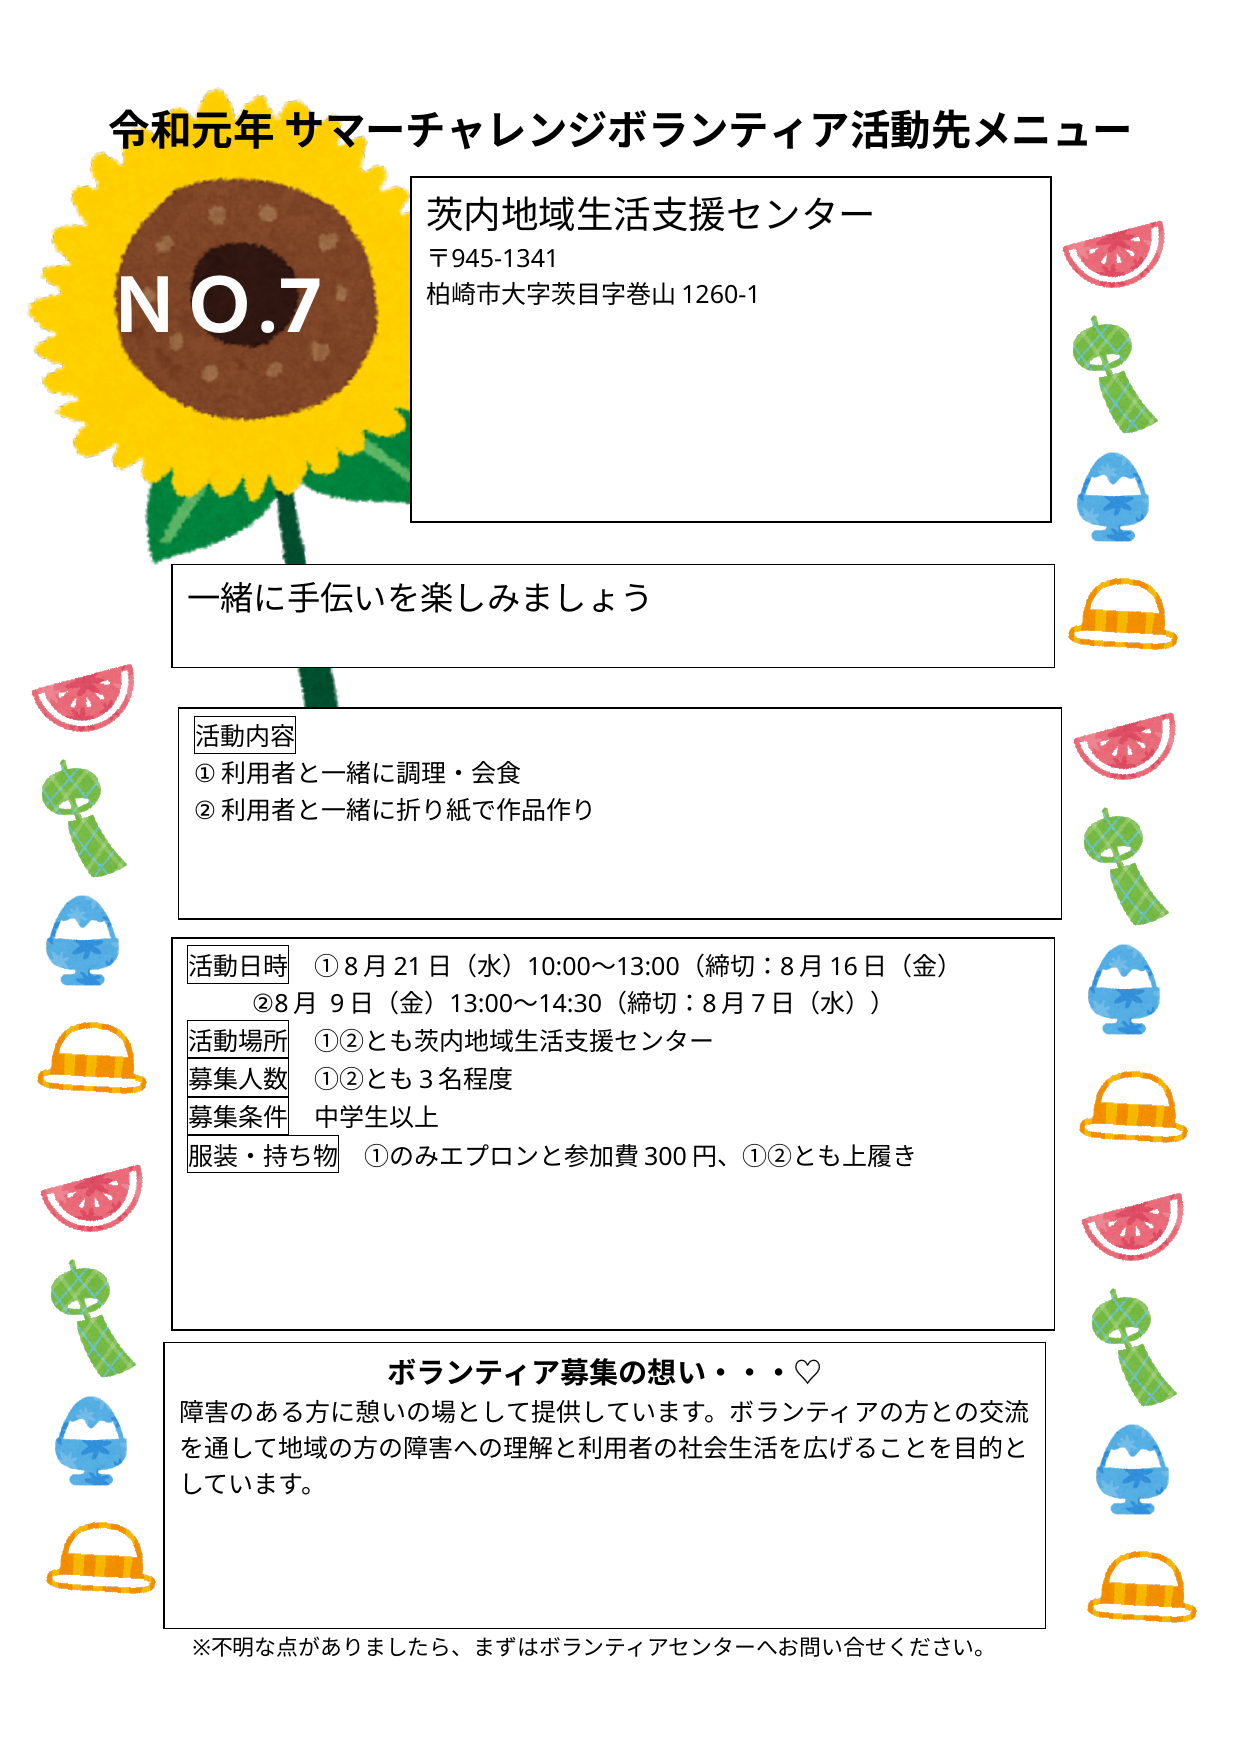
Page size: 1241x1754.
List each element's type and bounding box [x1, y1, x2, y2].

picture [1068, 936, 1200, 1412]
picture [1060, 444, 1186, 673]
picture [0, 38, 590, 883]
picture [1060, 671, 1192, 931]
picture [29, 887, 155, 1117]
picture [1049, 179, 1181, 439]
picture [38, 1388, 164, 1617]
picture [27, 1123, 159, 1383]
picture [1079, 1416, 1205, 1646]
